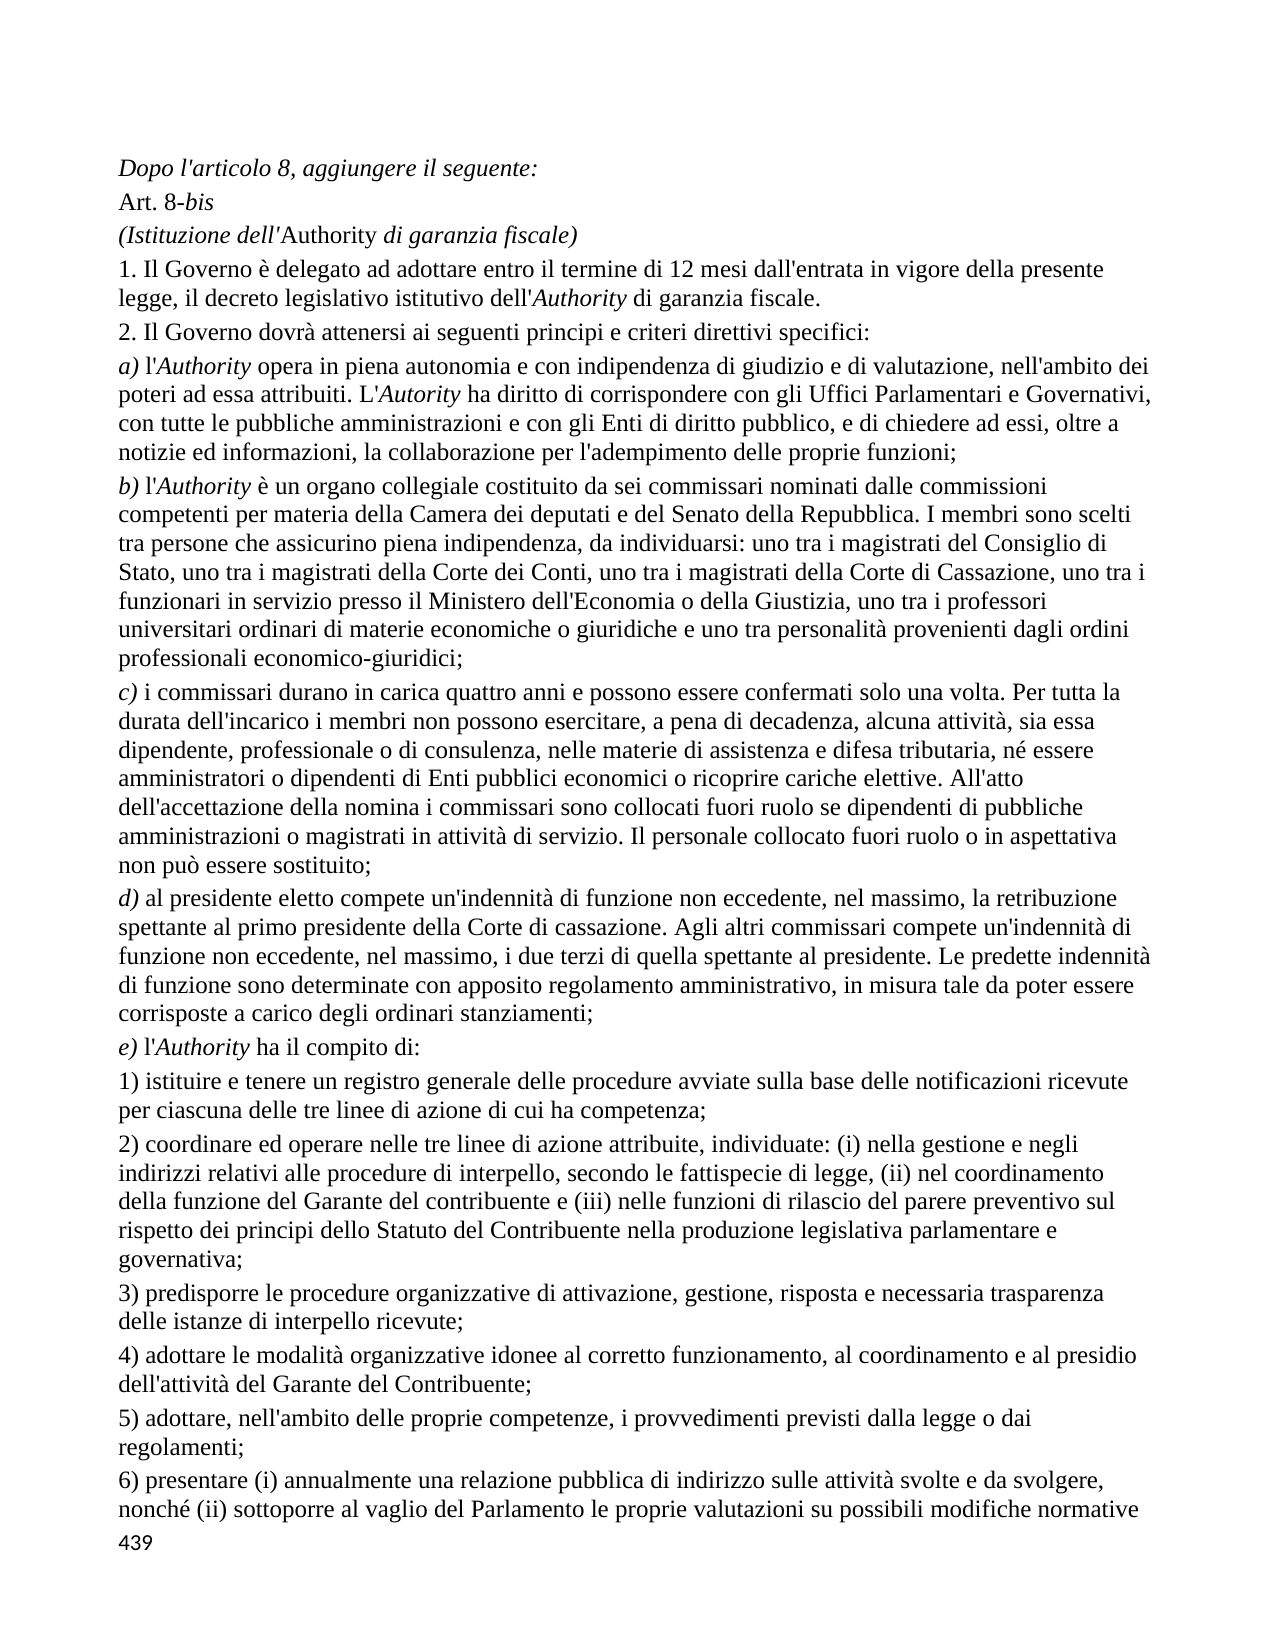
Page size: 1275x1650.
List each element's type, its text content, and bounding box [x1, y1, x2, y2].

text (Istituzione dell'Authority di garanzia fiscale) [118, 220, 1157, 249]
text 1) istituire e tenere un registro generale delle procedure avviate sulla base delle notificazioni ricevute per ciascuna delle tre linee di azione di cui ha competenza; [118, 1066, 1157, 1124]
text a) l'Authority opera in piena autonomia e con indipendenza di giudizio e di valutazione, nell'ambito dei poteri ad essa attribuiti. L'Autority ha diritto di corrispondere con gli Uffici Parlamentari e Governativi, con tutte le pubbliche amministrazioni e con gli Enti di diritto pubblico, e di chiedere ad essi, oltre a notizie ed informazioni, la collaborazione per l'adempimento delle proprie funzioni; [118, 351, 1157, 466]
text d) al presidente eletto compete un'indennità di funzione non eccedente, nel massimo, la retribuzione spettante al primo presidente della Corte di cassazione. Agli altri commissari compete un'indennità di funzione non eccedente, nel massimo, i due terzi di quella spettante al presidente. Le predette indennità di funzione sono determinate con apposito regolamento amministrativo, in misura tale da poter essere corrisposte a carico degli ordinari stanziamenti; [118, 883, 1157, 1027]
text c) i commissari durano in carica quattro anni e possono essere confermati solo una volta. Per tutta la durata dell'incarico i membri non possono esercitare, a pena di decadenza, alcuna attività, sia essa dipendente, professionale o di consulenza, nelle materie di assistenza e difesa tributaria, né essere amministratori o dipendenti di Enti pubblici economici o ricoprire cariche elettive. All'atto dell'accettazione della nomina i commissari sono collocati fuori ruolo se dipendenti di pubbliche amministrazioni o magistrati in attività di servizio. Il personale collocato fuori ruolo o in aspettativa non può essere sostituito; [118, 677, 1157, 878]
text Dopo l'articolo 8, aggiungere il seguente: [118, 153, 1157, 181]
text 1. Il Governo è delegato ad adottare entro il termine di 12 mesi dall'entrata in vigore della presente legge, il decreto legislativo istitutivo dell'Authority di garanzia fiscale. [118, 254, 1157, 312]
text 5) adottare, nell'ambito delle proprie competenze, i provvedimenti previsti dalla legge o dai regolamenti; [118, 1403, 1157, 1460]
text b) l'Authority è un organo collegiale costituito da sei commissari nominati dalle commissioni competenti per materia della Camera dei deputati e del Senato della Repubblica. I membri sono scelti tra persone che assicurino piena indipendenza, da individuarsi: uno tra i magistrati del Consiglio di Stato, uno tra i magistrati della Corte dei Conti, uno tra i magistrati della Corte di Cassazione, uno tra i funzionari in servizio presso il Ministero dell'Economia o della Giustizia, uno tra i professori universitari ordinari di materie economiche o giuridiche e uno tra personalità provenienti dagli ordini professionali economico-giuridici; [118, 471, 1157, 672]
text 2) coordinare ed operare nelle tre linee di azione attribuite, individuate: (i) nella gestione e negli indirizzi relativi alle procedure di interpello, secondo le fattispecie di legge, (ii) nel coordinamento della funzione del Garante del contribuente e (iii) nelle funzioni di rilascio del parere preventivo sul rispetto dei principi dello Statuto del Contribuente nella produzione legislativa parlamentare e governativa; [118, 1129, 1157, 1273]
text 2. Il Governo dovrà attenersi ai seguenti principi e criteri direttivi specifici: [118, 317, 1157, 346]
text Art. 8-bis [118, 187, 1157, 215]
text e) l'Authority ha il compito di: [118, 1032, 1157, 1061]
text 3) predisporre le procedure organizzative di attivazione, gestione, risposta e necessaria trasparenza delle istanze di interpello ricevute; [118, 1278, 1157, 1335]
text 4) adottare le modalità organizzative idonee al corretto funzionamento, al coordinamento e al presidio dell'attività del Garante del Contribuente; [118, 1340, 1157, 1398]
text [118, 1466, 1157, 1523]
